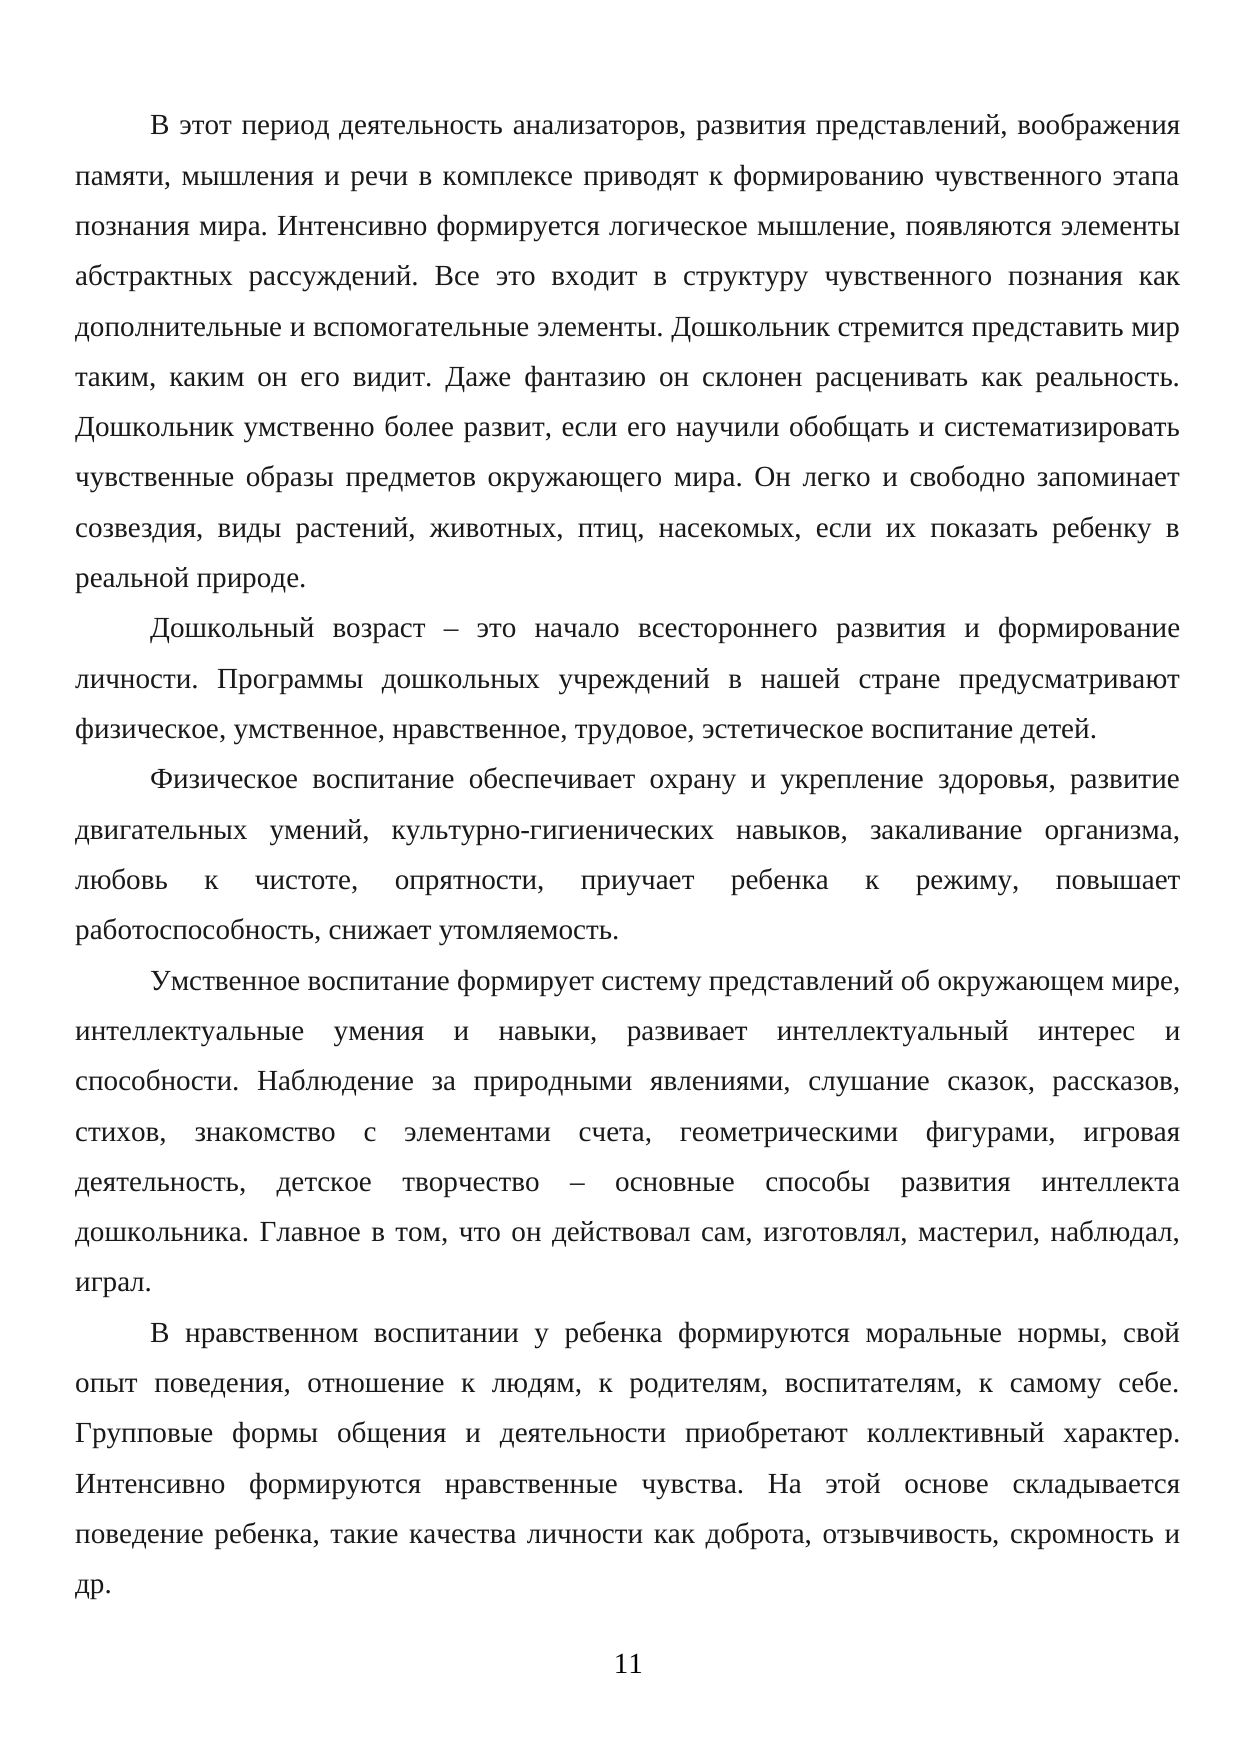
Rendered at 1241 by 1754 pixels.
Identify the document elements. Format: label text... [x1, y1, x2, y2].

text В нравственном воспитании у ребенка формируются моральные нормы, свой опыт поведения, отношение к людям, к родителям, воспитателям, к самому себе. Групповые формы общения и деятельности приобретают коллективный характер. Интенсивно формируются нравственные чувства. На этой основе складывается поведение ребенка, такие качества личности как доброта, отзывчивость, скромность и др. [75, 1315, 1181, 1600]
text В этот период деятельность анализаторов, развития представлений, воображения памяти, мышления и речи в комплексе приводят к формированию чувственного этапа познания мира. Интенсивно формируется логическое мышление, появляются элементы абстрактных рассуждений. Все это входит в структуру чувственного познания как дополнительные и вспомогательные элементы. Дошкольник стремится представить мир таким, каким он его видит. Даже фантазию он склонен расценивать как реальность. Дошкольник умственно более развит, если его научили обобщать и систематизировать чувственные образы предметов окружающего мира. Он легко и свободно запоминает созвездия, виды растений, животных, птиц, насекомых, если их показать ребенку в реальной природе. [75, 107, 1181, 594]
text Физическое воспитание обеспечивает охрану и укрепление здоровья, развитие двигательных умений, культурно-гигиенических навыков, закаливание организма, любовь к чистоте, опрятности, приучает ребенка к режиму, повышает работоспособность, снижает утомляемость. [75, 761, 1181, 946]
text Дошкольный возраст – это начало всестороннего развития и формирование личности. Программы дошкольных учреждений в нашей стране предусматривают физическое, умственное, нравственное, трудовое, эстетическое воспитание детей. [75, 611, 1181, 745]
text Умственное воспитание формирует систему представлений об окружающем мире, интеллектуальные умения и навыки, развивает интеллектуальный интерес и способности. Наблюдение за природными явлениями, слушание сказок, рассказов, стихов, знакомство с элементами счета, геометрическими фигурами, игровая деятельность, детское творчество – основные способы развития интеллекта дошкольника. Главное в том, что он действовал сам, изготовлял, мастерил, наблюдал, играл. [75, 963, 1181, 1298]
